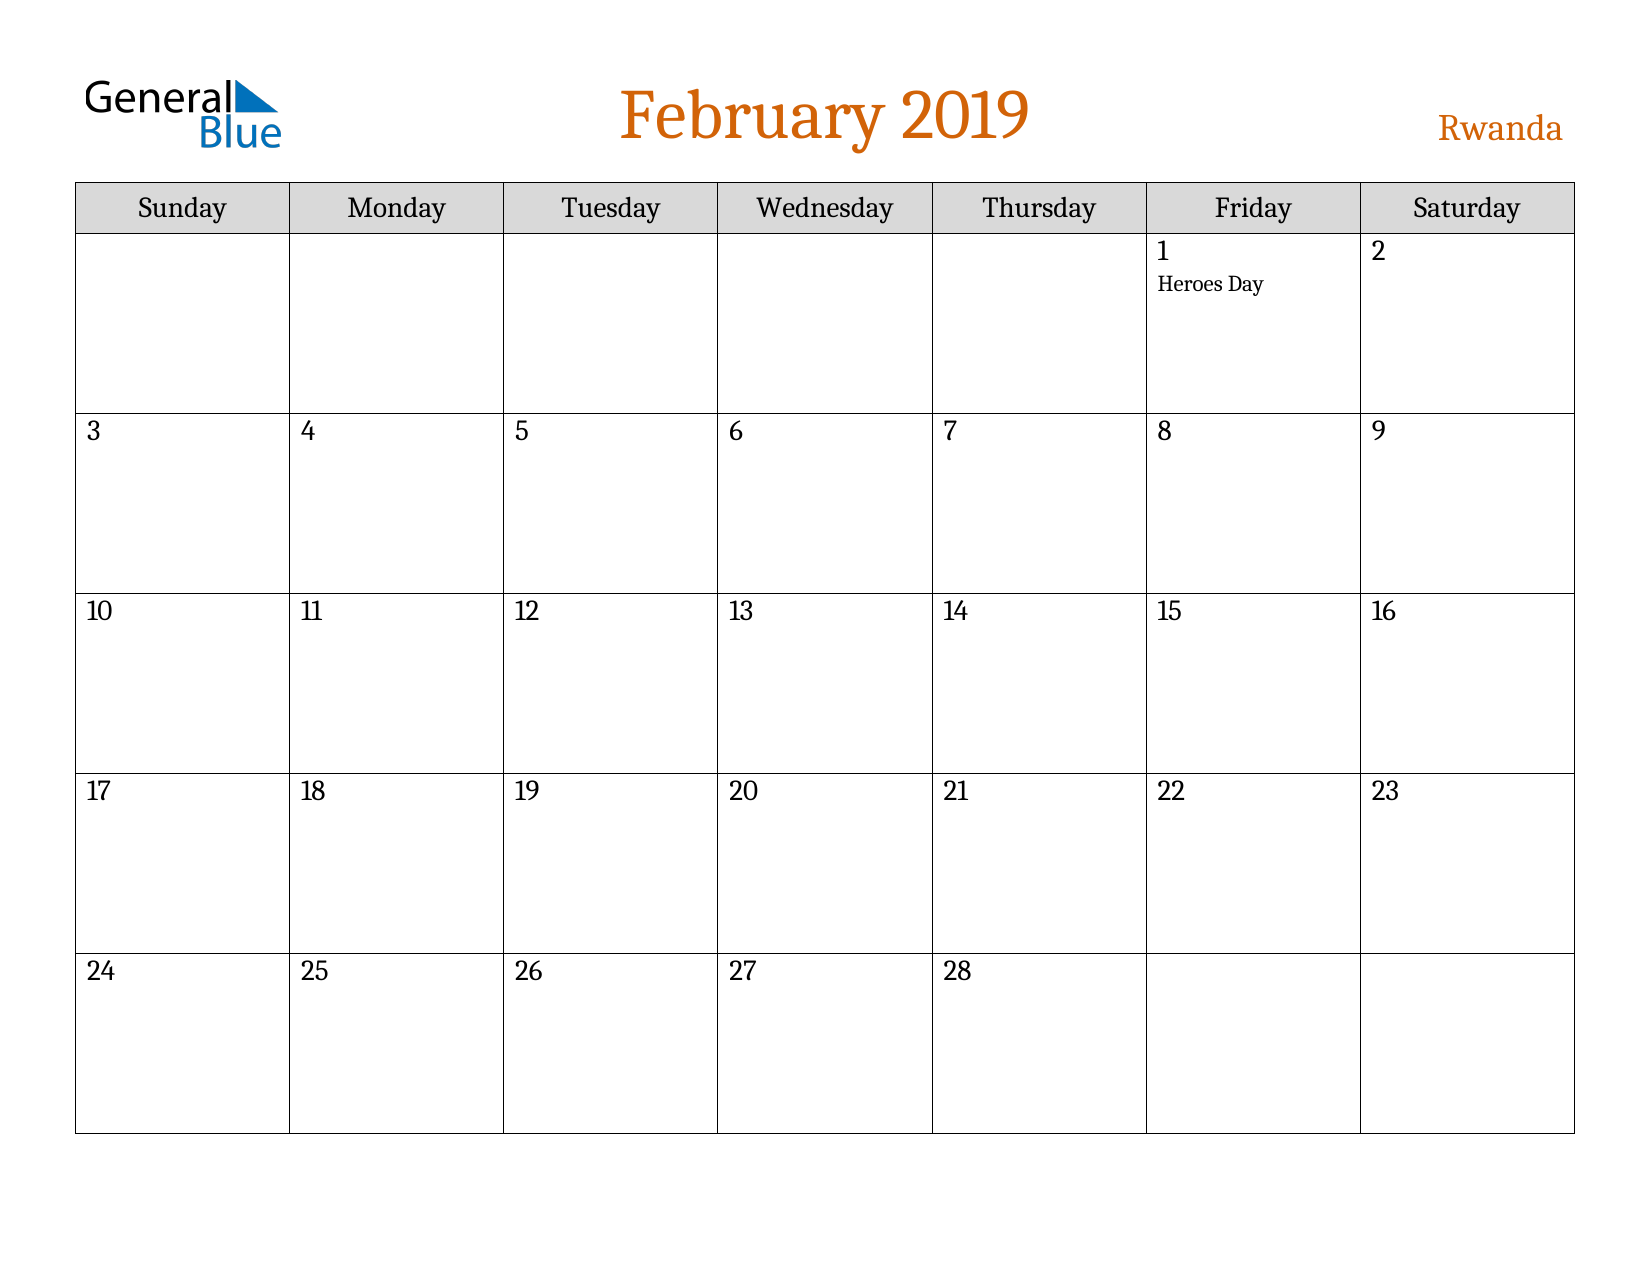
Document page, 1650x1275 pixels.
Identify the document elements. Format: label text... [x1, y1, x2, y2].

table_cell 27 [718, 954, 932, 990]
table_cell 18 [290, 774, 503, 810]
table_cell Saturday [1361, 183, 1574, 233]
table_cell 15 [1147, 594, 1360, 630]
table_cell [718, 450, 932, 593]
table_cell [1147, 810, 1360, 953]
table_cell [718, 990, 932, 1133]
table_cell 24 [76, 954, 289, 990]
table_cell [1147, 450, 1360, 593]
table_cell [504, 450, 717, 593]
table_header Rwanda [1146, 75, 1574, 182]
table_cell Sunday [76, 183, 289, 233]
table_cell [504, 990, 717, 1133]
table_cell [290, 630, 503, 773]
table_cell Heroes Day [1147, 270, 1360, 413]
table_cell 7 [933, 414, 1146, 450]
table_cell 5 [504, 414, 717, 450]
table_cell 25 [290, 954, 503, 990]
table_cell [290, 990, 503, 1133]
table_cell 10 [76, 594, 289, 630]
table_cell 8 [1147, 414, 1360, 450]
table_cell Tuesday [504, 183, 717, 233]
table_cell 28 [933, 954, 1146, 990]
table_header February 2019 [504, 75, 1146, 182]
table_cell [504, 234, 717, 270]
table_cell 4 [290, 414, 503, 450]
table_cell [290, 810, 503, 953]
table_cell 11 [290, 594, 503, 630]
table_cell [504, 270, 717, 413]
table_cell Wednesday [718, 183, 932, 233]
table_cell [1147, 990, 1360, 1133]
table_cell [76, 234, 289, 270]
table_cell [1361, 630, 1574, 773]
picture [86, 80, 281, 148]
table_cell [1361, 450, 1574, 593]
table_cell [933, 990, 1146, 1133]
table_cell 22 [1147, 774, 1360, 810]
table_cell 12 [504, 594, 717, 630]
table_cell [1147, 630, 1360, 773]
table_cell [933, 630, 1146, 773]
table_cell [76, 270, 289, 413]
table_cell [933, 270, 1146, 413]
table_cell [718, 234, 932, 270]
table_cell 2 [1361, 234, 1574, 270]
table_cell [1361, 954, 1574, 990]
table_cell 21 [933, 774, 1146, 810]
table_cell [76, 810, 289, 953]
table_cell 16 [1361, 594, 1574, 630]
table_cell [290, 450, 503, 593]
table_cell [718, 270, 932, 413]
table_cell [76, 630, 289, 773]
table_header [76, 75, 503, 182]
table_cell [290, 234, 503, 270]
table_cell 14 [933, 594, 1146, 630]
table_cell [718, 630, 932, 773]
table_cell 17 [76, 774, 289, 810]
table_cell 9 [1361, 414, 1574, 450]
table_cell Friday [1147, 183, 1360, 233]
table_cell Monday [290, 183, 503, 233]
table_cell [504, 810, 717, 953]
table_cell [1361, 810, 1574, 953]
table_cell [1361, 270, 1574, 413]
table_cell [504, 630, 717, 773]
table_cell 20 [718, 774, 932, 810]
table_cell 1 [1147, 234, 1360, 270]
table_cell 26 [504, 954, 717, 990]
table_cell [718, 810, 932, 953]
table_cell [1147, 954, 1360, 990]
table_cell [1361, 990, 1574, 1133]
table_cell 23 [1361, 774, 1574, 810]
table_cell [933, 450, 1146, 593]
table_cell [76, 990, 289, 1133]
table_cell 19 [504, 774, 717, 810]
table_cell [76, 450, 289, 593]
table_cell [290, 270, 503, 413]
table_cell [933, 234, 1146, 270]
table_cell 13 [718, 594, 932, 630]
table_cell Thursday [933, 183, 1146, 233]
table_cell 6 [718, 414, 932, 450]
table_cell 3 [76, 414, 289, 450]
table_cell [933, 810, 1146, 953]
